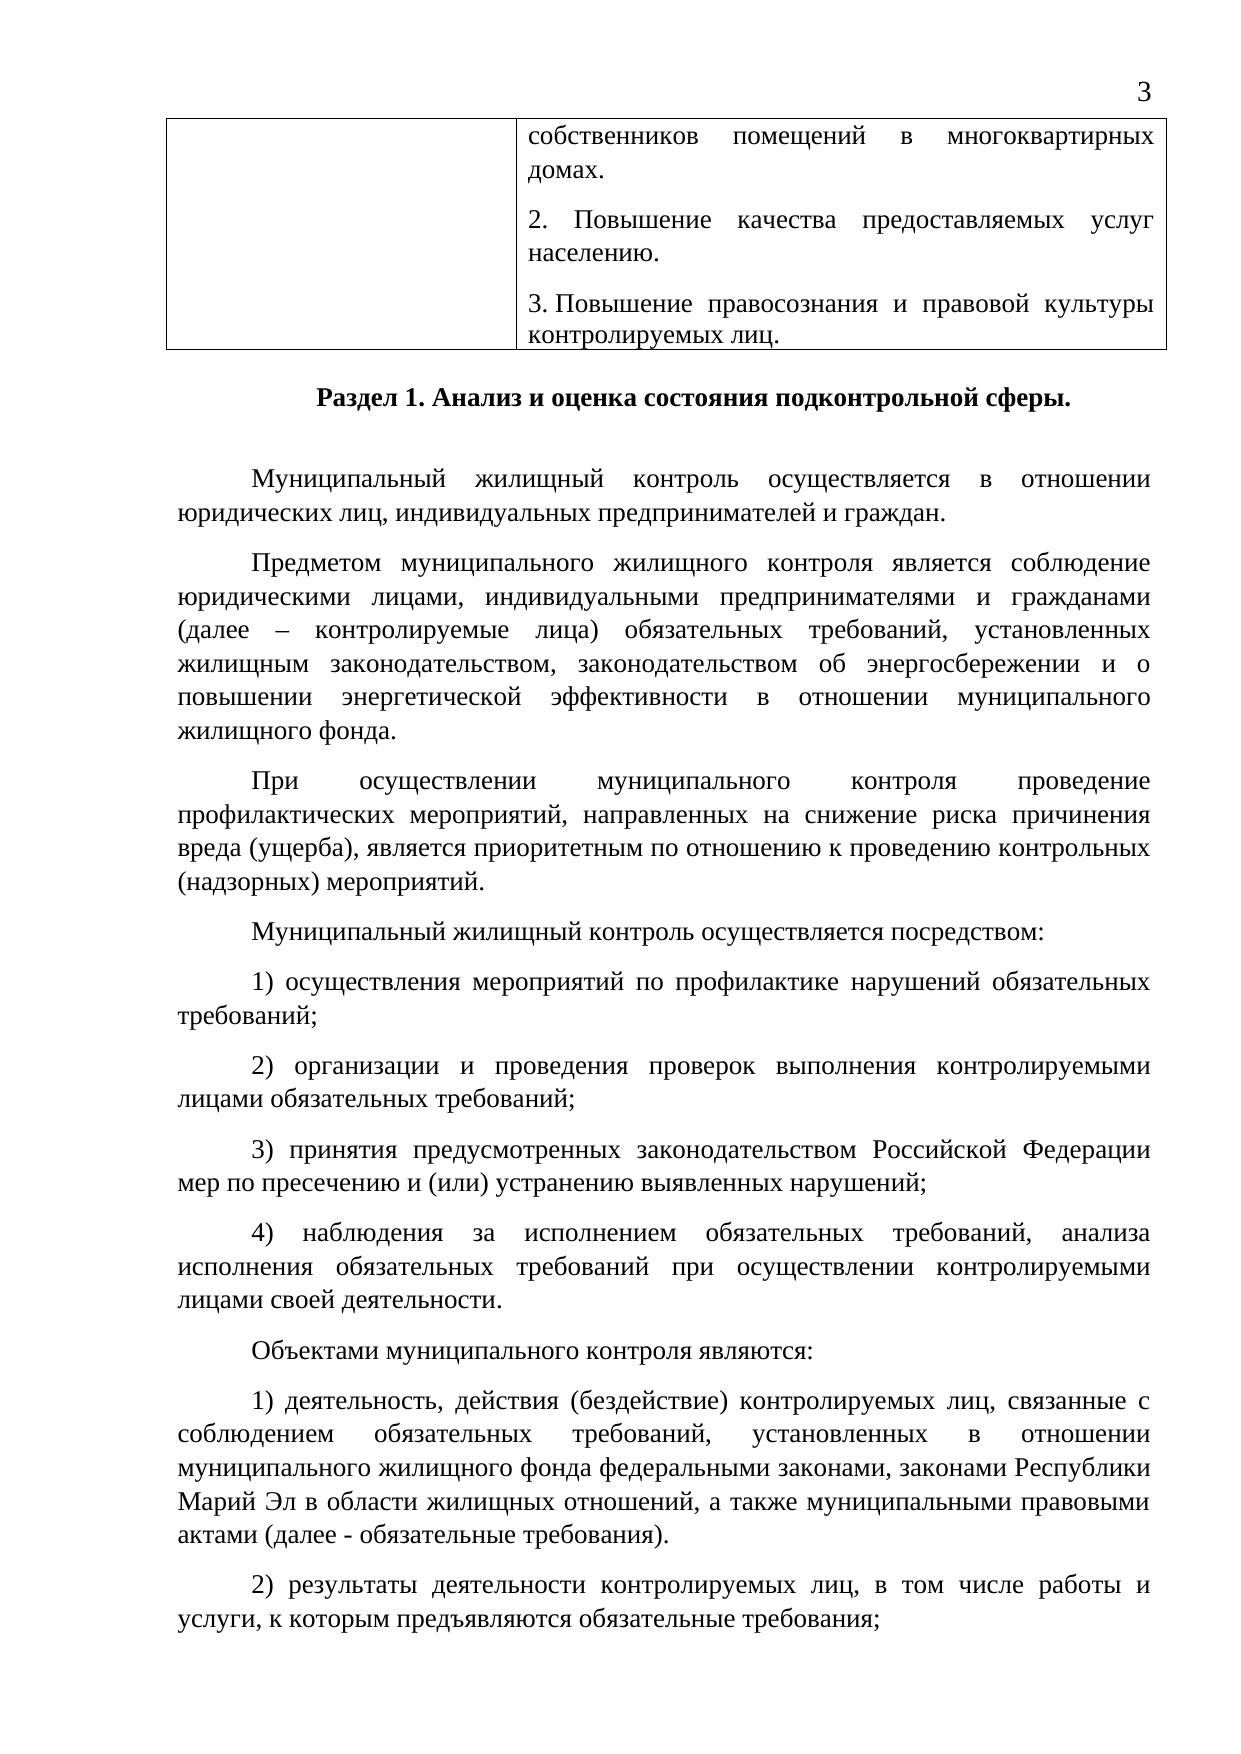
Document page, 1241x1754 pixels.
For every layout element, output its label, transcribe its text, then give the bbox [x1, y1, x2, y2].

text Предметом муниципального жилищного контроля является соблюдение юридическими лицами, индивидуальными предпринимателями и гражданами (далее – контролируемые лица) обязательных требований, установленных жилищным законодательством, законодательством об энергосбережении и о повышении энергетической эффективности в отношении муниципального жилищного фонда. [177, 546, 1152, 745]
text 4) наблюдения за исполнением обязательных требований, анализа исполнения обязательных требований при осуществлении контролируемыми лицами своей деятельности. [177, 1216, 1152, 1315]
text Муниципальный жилищный контроль осуществляется посредством: [177, 915, 1152, 946]
text 1) деятельность, действия (бездействие) контролируемых лиц, связанные с соблюдением обязательных требований, установленных в отношении муниципального жилищного фонда федеральными законами, законами Республики Марий Эл в области жилищных отношений, а также муниципальными правовыми актами (далее - обязательные требования). [177, 1384, 1152, 1549]
text 3) принятия предусмотренных законодательством Российской Федерации мер по пресечению и (или) устранению выявленных нарушений; [177, 1133, 1152, 1197]
text Муниципальный жилищный контроль осуществляется в отношении юридических лиц, индивидуальных предпринимателей и граждан. [177, 462, 1152, 527]
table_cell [167, 119, 516, 349]
text При осуществлении муниципального контроля проведение профилактических мероприятий, направленных на снижение риска причинения вреда (ущерба), является приоритетным по отношению к проведению контрольных (надзорных) мероприятий. [177, 764, 1152, 896]
text Раздел 1. Анализ и оценка состояния подконтрольной сферы. [177, 381, 1152, 412]
text 1) осуществления мероприятий по профилактике нарушений обязательных требований; [177, 965, 1152, 1030]
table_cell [517, 119, 1166, 349]
text Объектами муниципального контроля являются: [177, 1334, 1152, 1365]
text 2) результаты деятельности контролируемых лиц, в том числе работы и услуги, к которым предъявляются обязательные требования; [177, 1568, 1152, 1633]
text 2) организации и проведения проверок выполнения контролируемыми лицами обязательных требований; [177, 1049, 1152, 1114]
